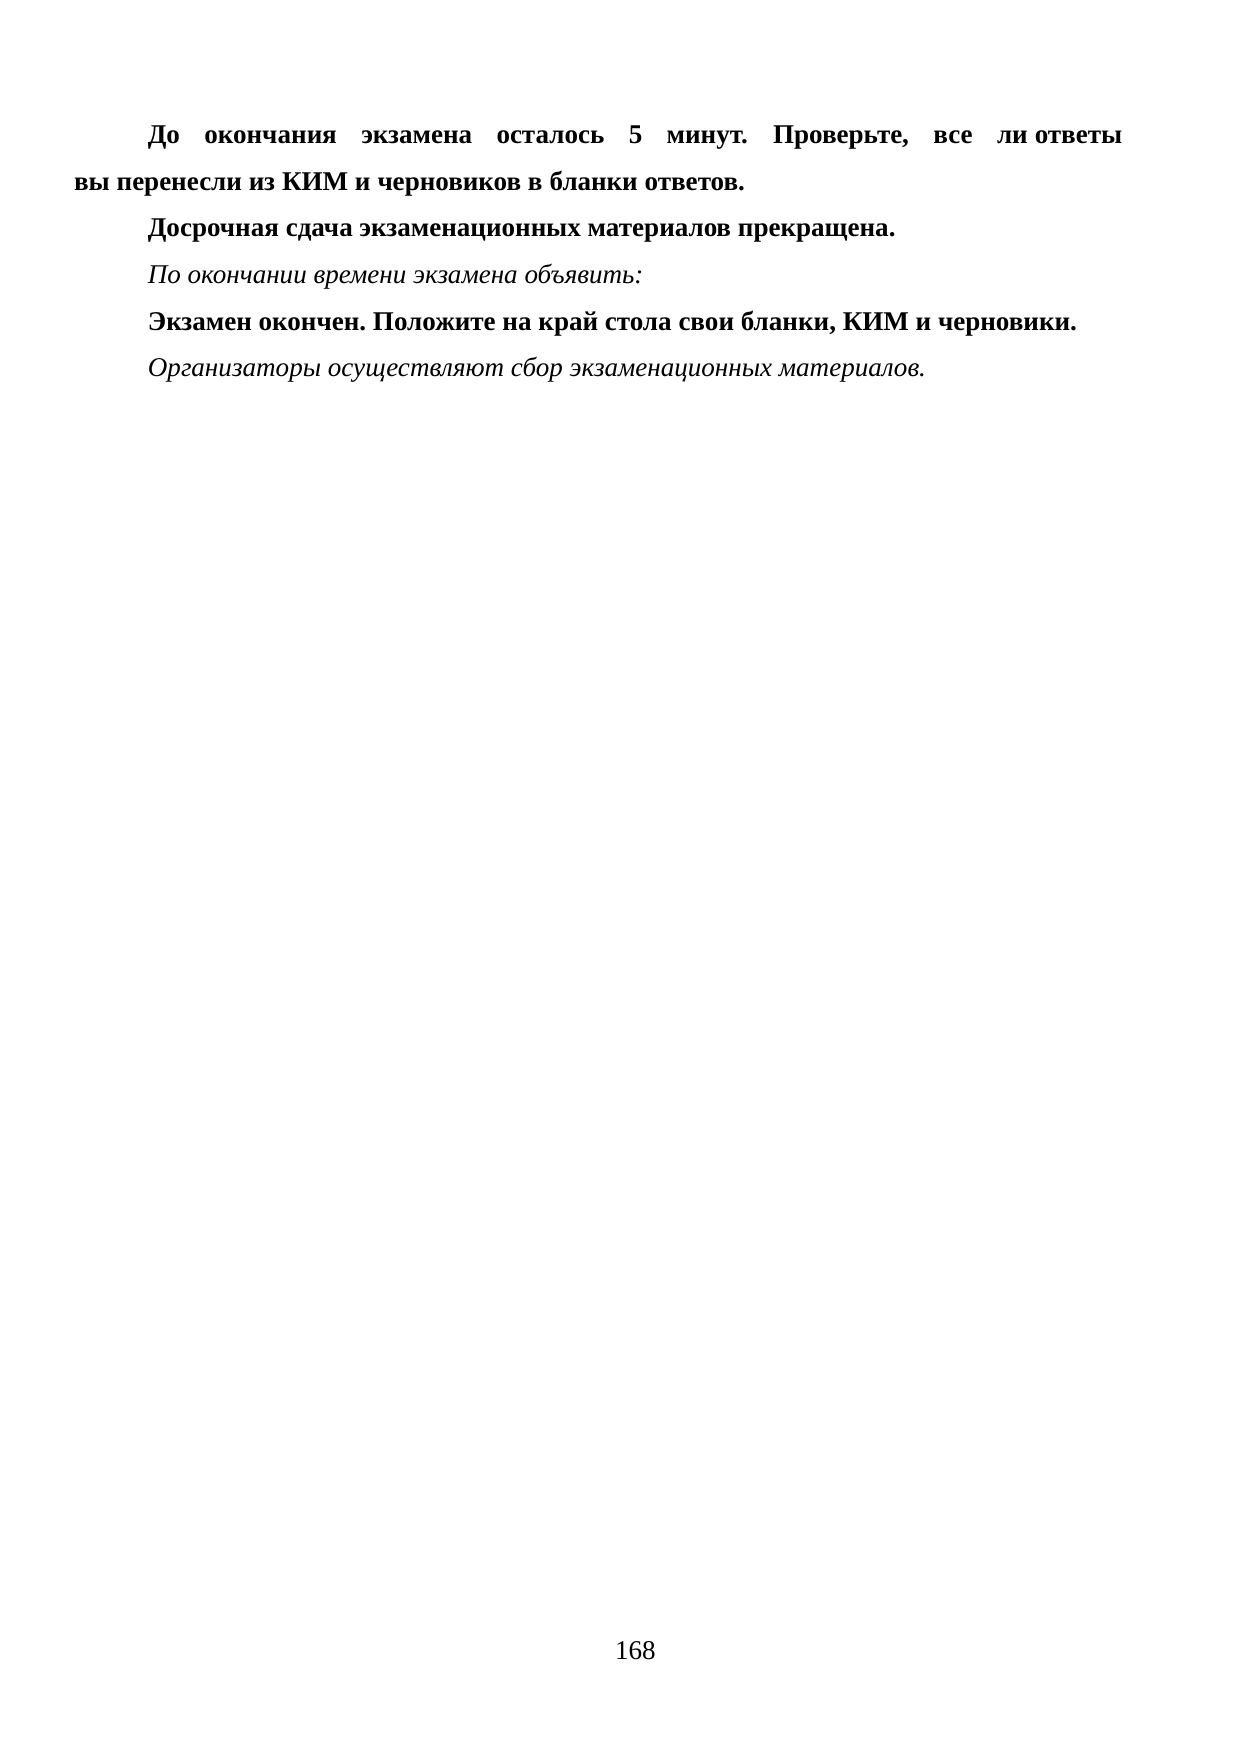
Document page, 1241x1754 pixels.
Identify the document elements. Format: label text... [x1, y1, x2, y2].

text Организаторы осуществляют сбор экзаменационных материалов. [74, 351, 1122, 383]
text Экзамен окончен. Положите на край стола свои бланки, КИМ и черновики. [74, 305, 1122, 336]
text До окончания экзамена осталось 5 минут. Проверьте, все ли ответы вы перенесли из КИМ и черновиков в бланки ответов. [74, 118, 1122, 196]
text Досрочная сдача экзаменационных материалов прекращена. [74, 211, 1122, 243]
text По окончании времени экзамена объявить: [74, 258, 1122, 289]
